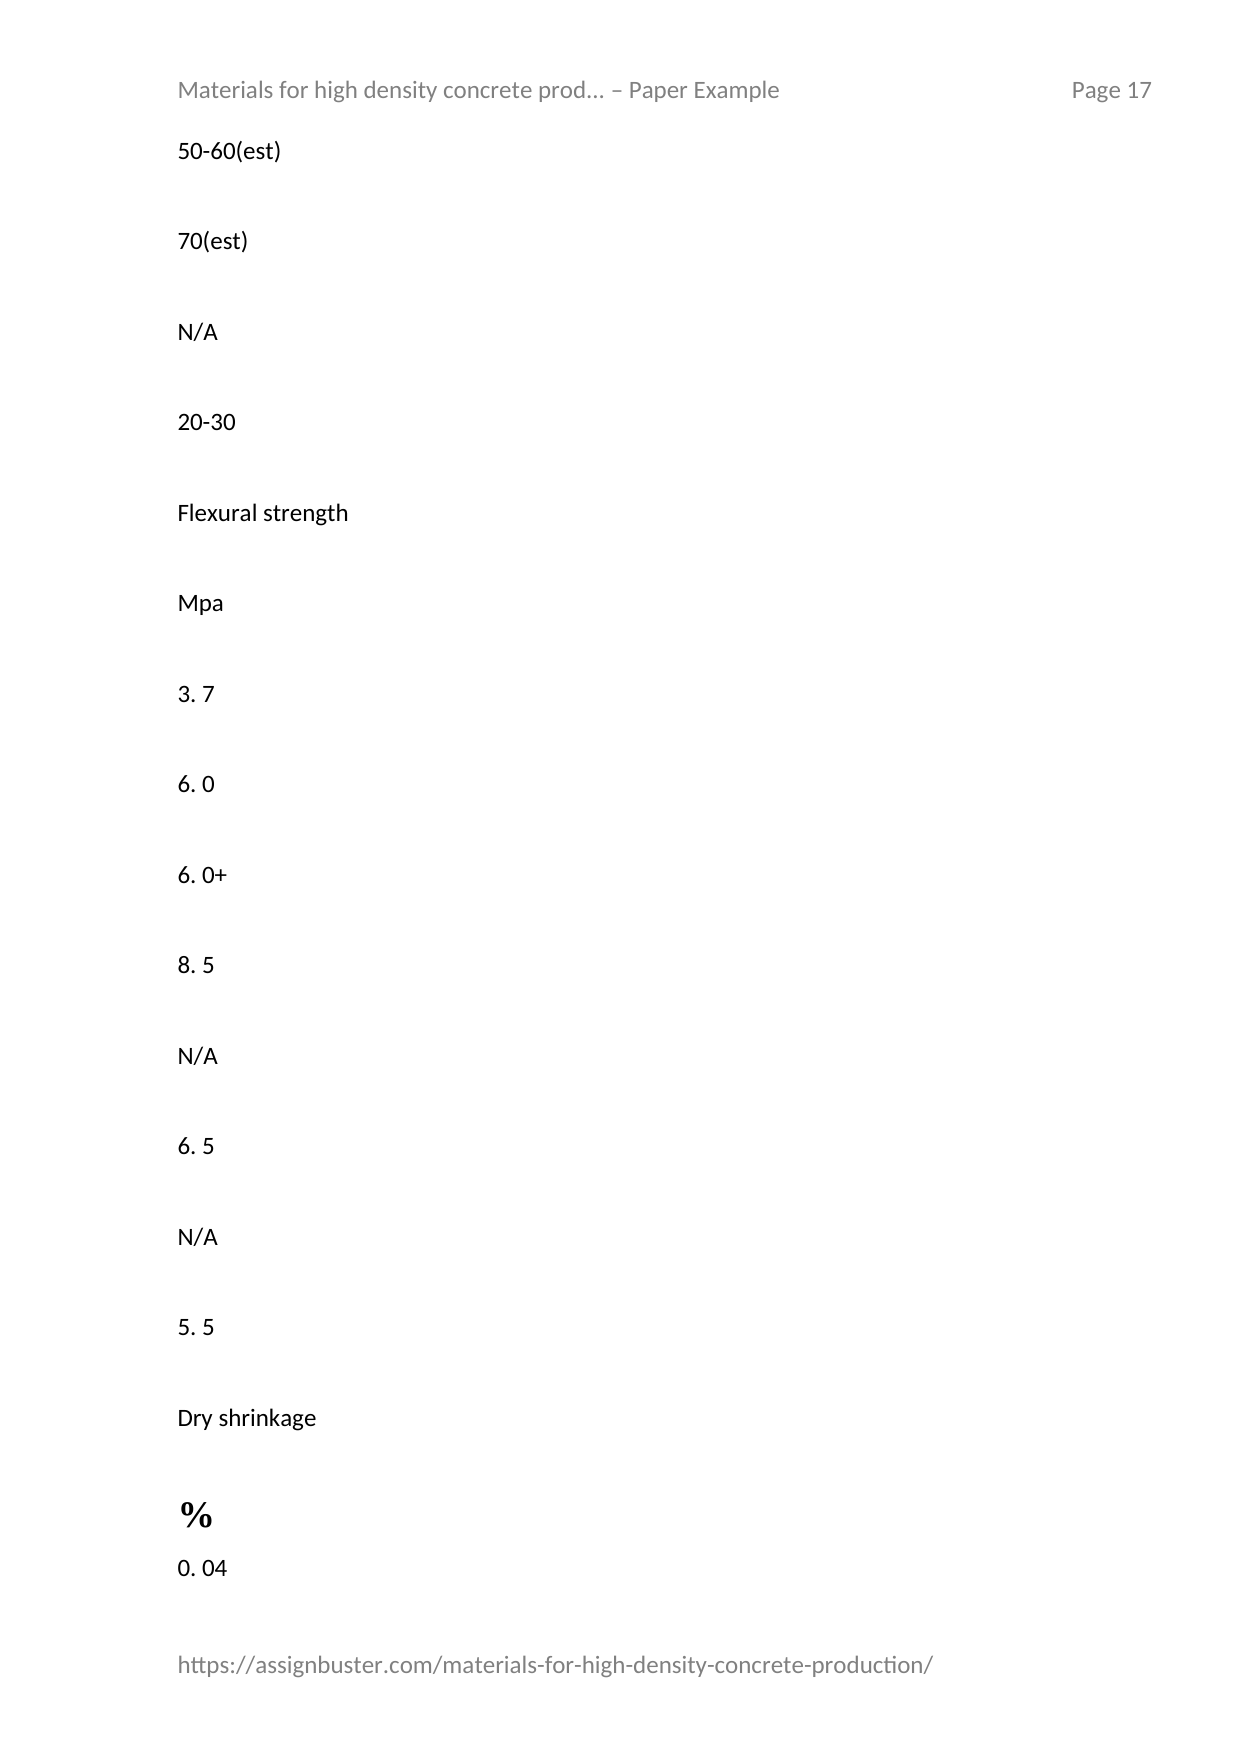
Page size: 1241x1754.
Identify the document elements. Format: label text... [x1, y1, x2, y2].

text 8. 5 [177, 949, 1152, 980]
text 50-60(est) [177, 135, 1152, 165]
text 70(est) [177, 225, 1152, 256]
text 5. 5 [177, 1312, 1152, 1342]
text 6. 5 [177, 1131, 1152, 1161]
text N/A [177, 1221, 1152, 1252]
text 0. 04 [177, 1552, 1152, 1582]
text Dry shrinkage [177, 1402, 1152, 1433]
subtitle % [177, 1493, 1152, 1536]
text N/A [177, 316, 1152, 346]
text Mpa [177, 587, 1152, 618]
text 20-30 [177, 406, 1152, 437]
text 6. 0+ [177, 859, 1152, 889]
text N/A [177, 1040, 1152, 1071]
text Flexural strength [177, 497, 1152, 527]
text 6. 0 [177, 768, 1152, 799]
text 3. 7 [177, 678, 1152, 708]
